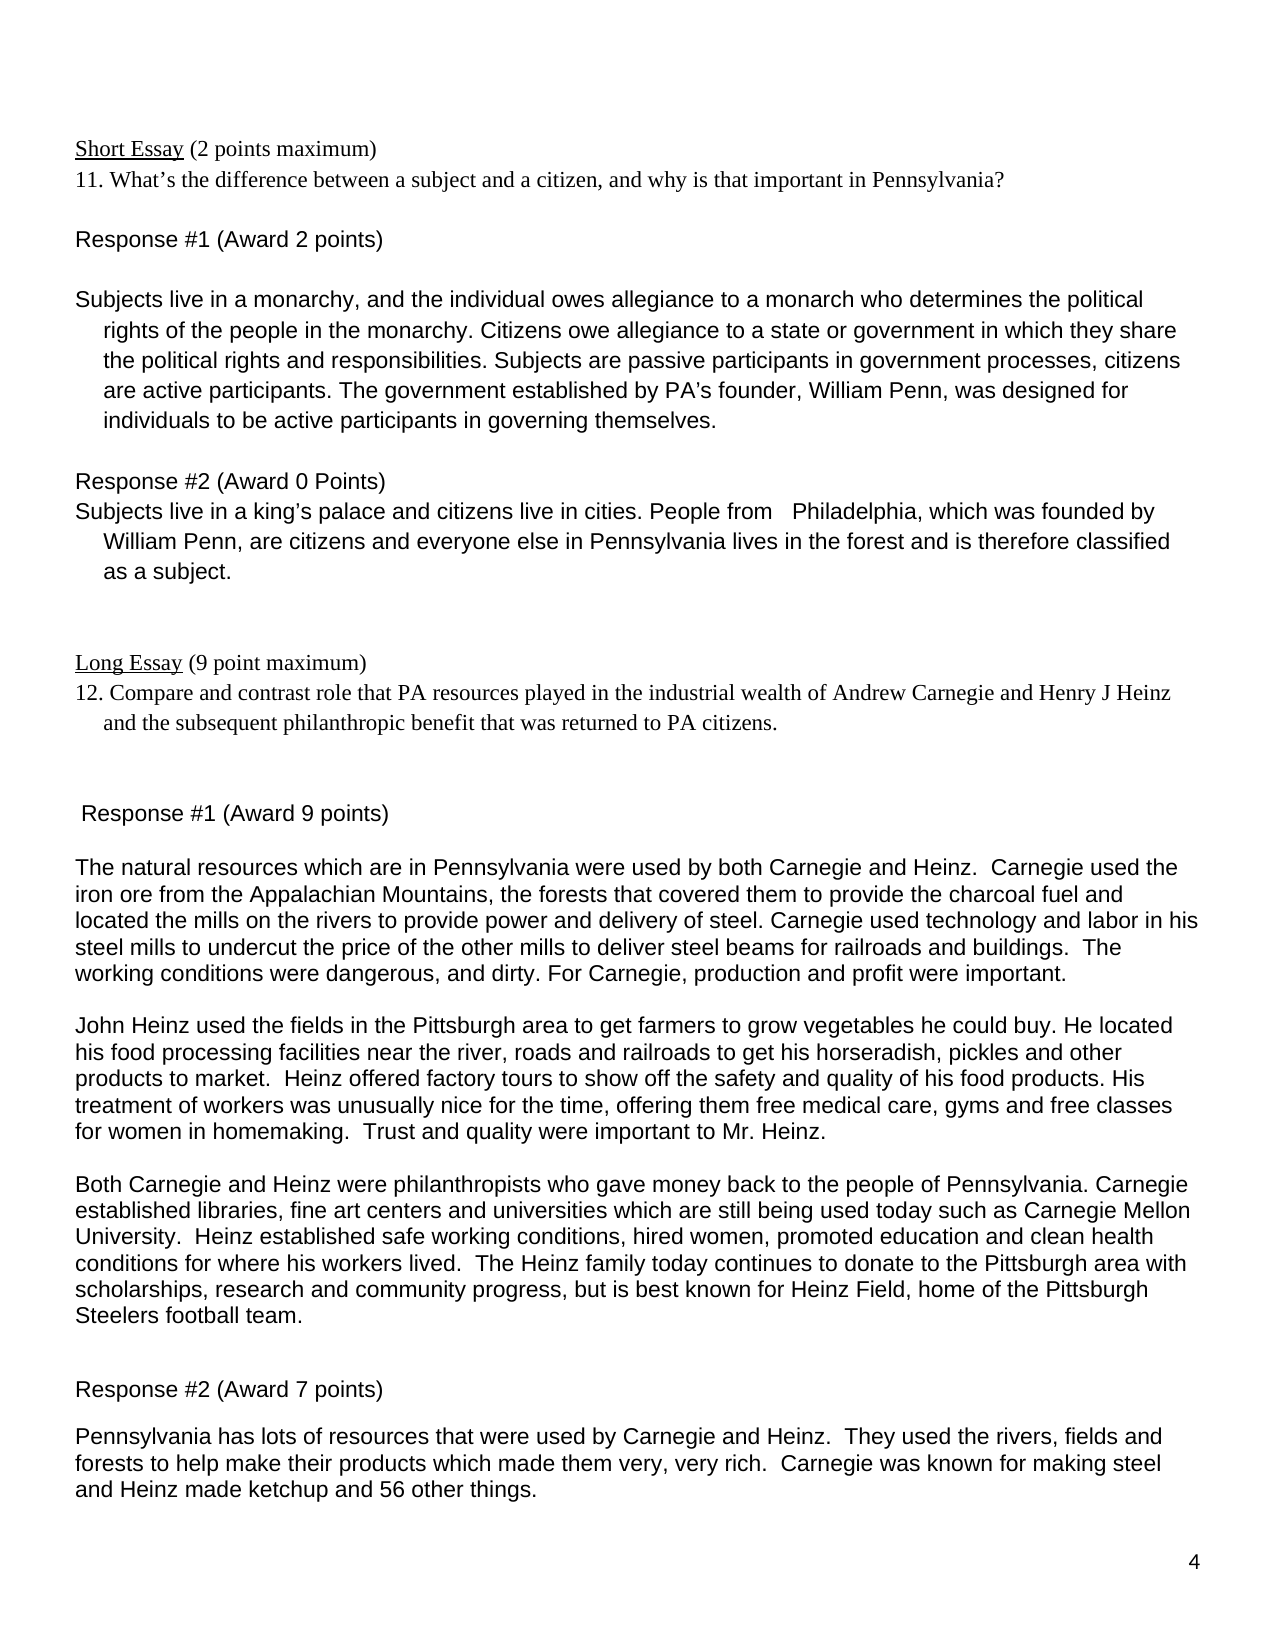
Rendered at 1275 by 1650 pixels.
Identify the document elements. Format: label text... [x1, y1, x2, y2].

text Subjects live in a king’s palace and citizens live in cities. People from Philadelphia, which was founded by William Penn, are citizens and everyone else in Pennsylvania lives in the forest and is therefore classified as a subject. [75, 498, 1200, 585]
text 11. What’s the difference between a subject and a citizen, and why is that important in Pennsylvania? [75, 166, 1200, 192]
text Short Essay (2 points maximum) [75, 135, 1200, 162]
text Pennsylvania has lots of resources that were used by Carnegie and Heinz. They used the rivers, fields and forests to help make their products which made them very, very rich. Carnegie was known for making steel and Heinz made ketchup and 56 other things. [75, 1423, 1200, 1502]
text John Heinz used the fields in the Pittsburgh area to get farmers to grow vegetables he could buy. He located his food processing facilities near the river, roads and railroads to get his horseradish, pickles and other products to market. Heinz offered factory tours to show off the safety and quality of his food products. His treatment of workers was unusually nice for the time, offering them free medical care, gyms and free classes for women in homemaking. Trust and quality were important to Mr. Heinz. [75, 1012, 1200, 1144]
text Response #2 (Award 7 points) [75, 1376, 1200, 1402]
text Response #2 (Award 0 Points) [75, 468, 1200, 494]
text Long Essay (9 point maximum) [75, 649, 1200, 675]
text Response #1 (Award 2 points) [75, 226, 1200, 252]
text Subjects live in a monarchy, and the individual owes allegiance to a monarch who determines the political rights of the people in the monarchy. Citizens owe allegiance to a state or government in which they share the political rights and responsibilities. Subjects are passive participants in government processes, citizens are active participants. The government established by PA’s founder, William Penn, was designed for individuals to be active participants in governing themselves. [75, 286, 1200, 434]
text The natural resources which are in Pennsylvania were used by both Carnegie and Heinz. Carnegie used the iron ore from the Appalachian Mountains, the forests that covered them to provide the charcoal fuel and located the mills on the rivers to provide power and delivery of steel. Carnegie used technology and labor in his steel mills to undercut the price of the other mills to deliver steel beams for railroads and buildings. The working conditions were dangerous, and dirty. For Carnegie, production and profit were important. [75, 854, 1200, 986]
text Both Carnegie and Heinz were philanthropists who gave money back to the people of Pennsylvania. Carnegie established libraries, fine art centers and universities which are still being used today such as Carnegie Mellon University. Heinz established safe working conditions, hired women, promoted education and clean health conditions for where his workers lived. The Heinz family today continues to donate to the Pittsburgh area with scholarships, research and community progress, but is best known for Heinz Field, home of the Pittsburgh Steelers football team. [75, 1171, 1200, 1329]
text Response #1 (Award 9 points) [75, 800, 1200, 826]
text 12. Compare and contrast role that PA resources played in the industrial wealth of Andrew Carnegie and Henry J Heinz and the subsequent philanthropic benefit that was returned to PA citizens. [75, 679, 1200, 736]
